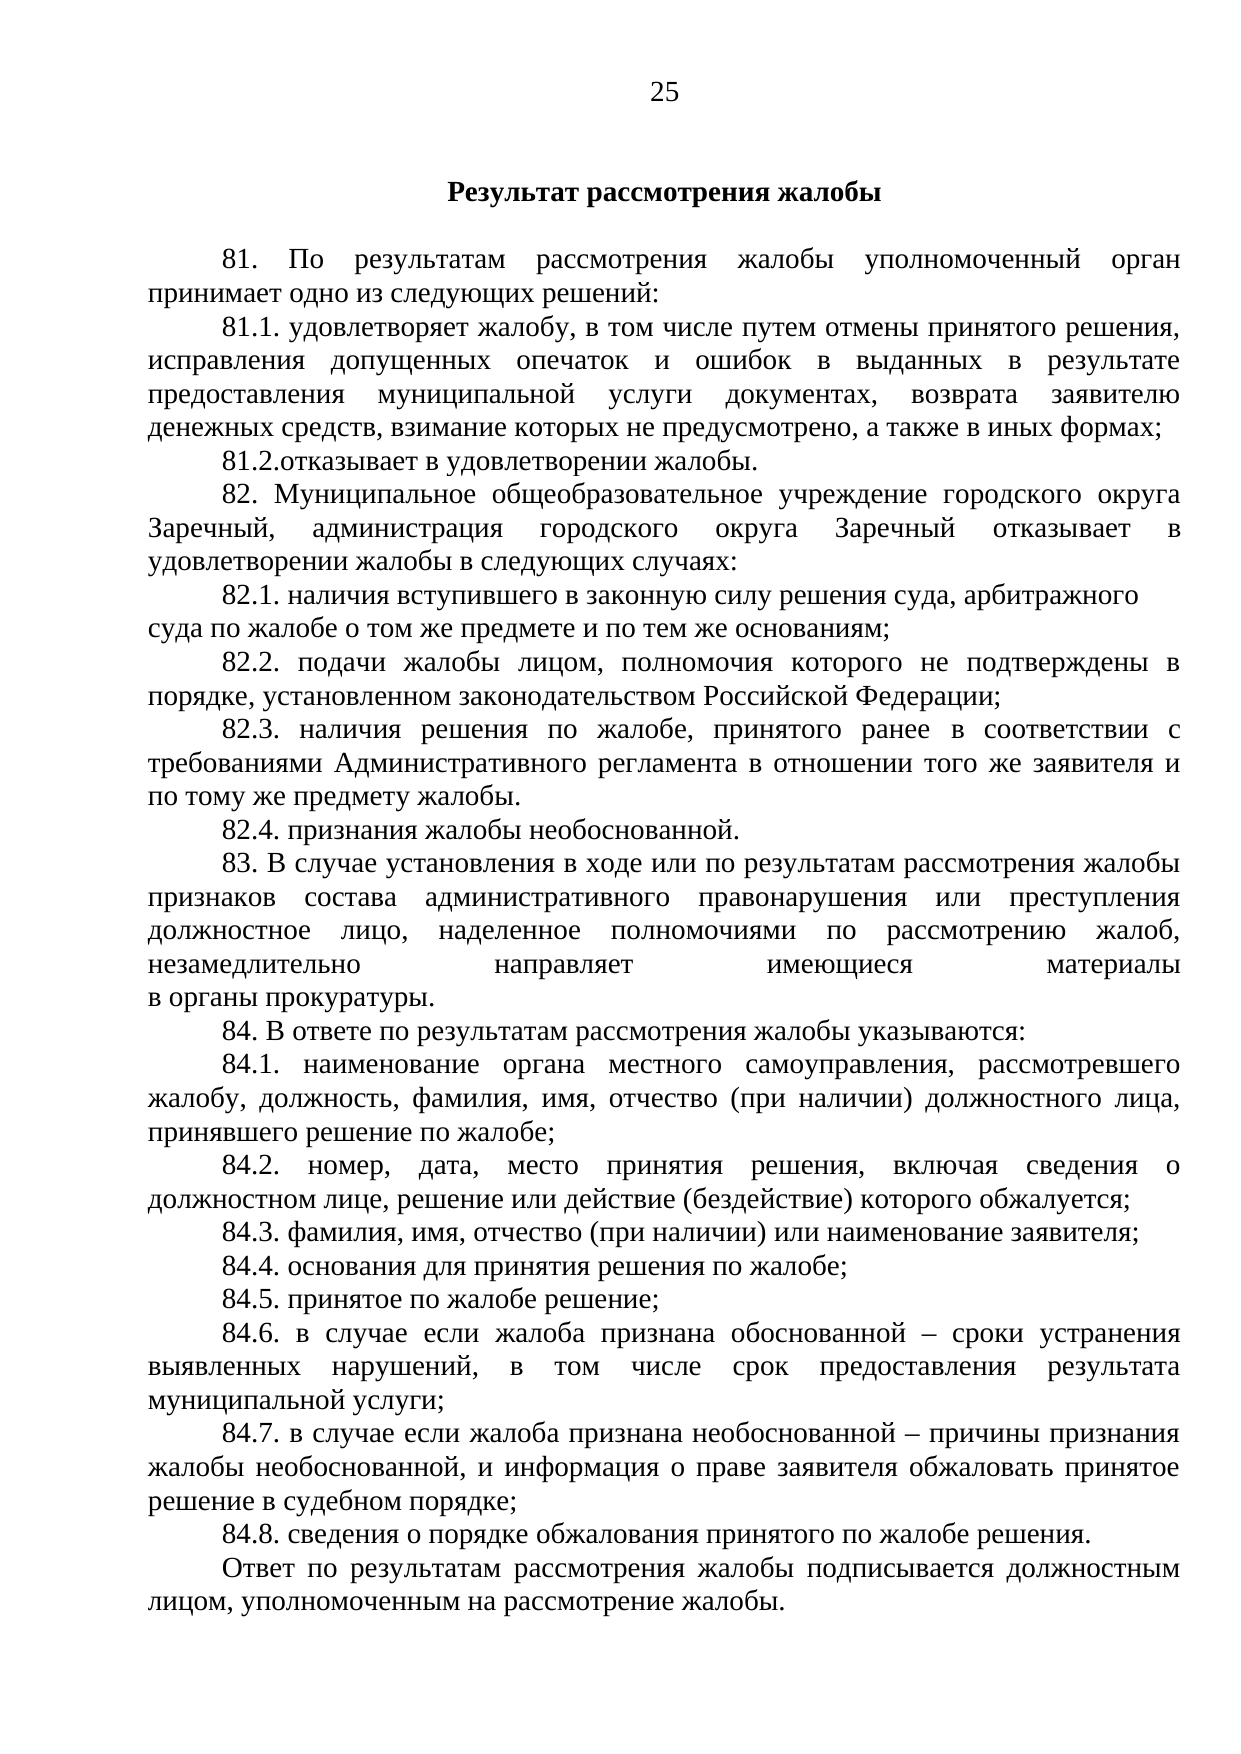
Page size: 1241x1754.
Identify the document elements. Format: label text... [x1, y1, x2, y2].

text Ответ по результатам рассмотрения жалобы подписывается должностным лицом, уполномоченным на рассмотрение жалобы. [148, 1550, 1181, 1617]
text 82.2. подачи жалобы лицом, полномочия которого не подтверждены в порядке, установленном законодательством Российской Федерации; [148, 644, 1181, 711]
text 84. В ответе по результатам рассмотрения жалобы указываются: [148, 1013, 1181, 1047]
text 84.2. номер, дата, место принятия решения, включая сведения о должностном лице, решение или действие (бездействие) которого обжалуется; [148, 1147, 1181, 1214]
text Результат рассмотрения жалобы [148, 174, 1181, 208]
text 84.8. сведения о порядке обжалования принятого по жалобе решения. [148, 1516, 1181, 1550]
text 84.1. наименование органа местного самоуправления, рассмотревшего жалобу, должность, фамилия, имя, отчество (при наличии) должностного лица, принявшего решение по жалобе; [148, 1047, 1181, 1147]
text 82.1. наличия вступившего в законную силу решения суда, арбитражного суда по жалобе о том же предмете и по тем же основаниям; [148, 577, 1181, 644]
text 82.4. признания жалобы необоснованной. [148, 812, 1181, 845]
text 81.1. удовлетворяет жалобу, в том числе путем отмены принятого решения, исправления допущенных опечаток и ошибок в выданных в результате предоставления муниципальной услуги документах, возврата заявителю денежных средств, взимание которых не предусмотрено, а также в иных формах; [148, 309, 1181, 443]
text 84.7. в случае если жалоба признана необоснованной – причины признания жалобы необоснованной, и информация о праве заявителя обжаловать принятое решение в судебном порядке; [148, 1416, 1181, 1516]
text 81.2.отказывает в удовлетворении жалобы. [148, 443, 1181, 476]
text 82.3. наличия решения по жалобе, принятого ранее в соответствии с требованиями Административного регламента в отношении того же заявителя и по тому же предмету жалобы. [148, 711, 1181, 812]
text 84.3. фамилия, имя, отчество (при наличии) или наименование заявителя; [148, 1214, 1181, 1248]
text 84.4. основания для принятия решения по жалобе; [148, 1248, 1181, 1281]
text 84.5. принятое по жалобе решение; [148, 1281, 1181, 1315]
text 83. В случае установления в ходе или по результатам рассмотрения жалобы признаков состава административного правонарушения или преступления должностное лицо, наделенное полномочиями по рассмотрению жалоб, незамедлительно направляет имеющиеся материалы в органы прокуратуры. [148, 845, 1181, 1013]
list 81. По результатам рассмотрения жалобы уполномоченный орган принимает одно из следующих решений: [148, 242, 1181, 309]
text 82. Муниципальное общеобразовательное учреждение городского округа Заречный, администрация городского округа Заречный отказывает в удовлетворении жалобы в следующих случаях: [148, 510, 1181, 577]
text 84.6. в случае если жалоба признана обоснованной – сроки устранения выявленных нарушений, в том числе срок предоставления результата муниципальной услуги; [148, 1315, 1181, 1416]
